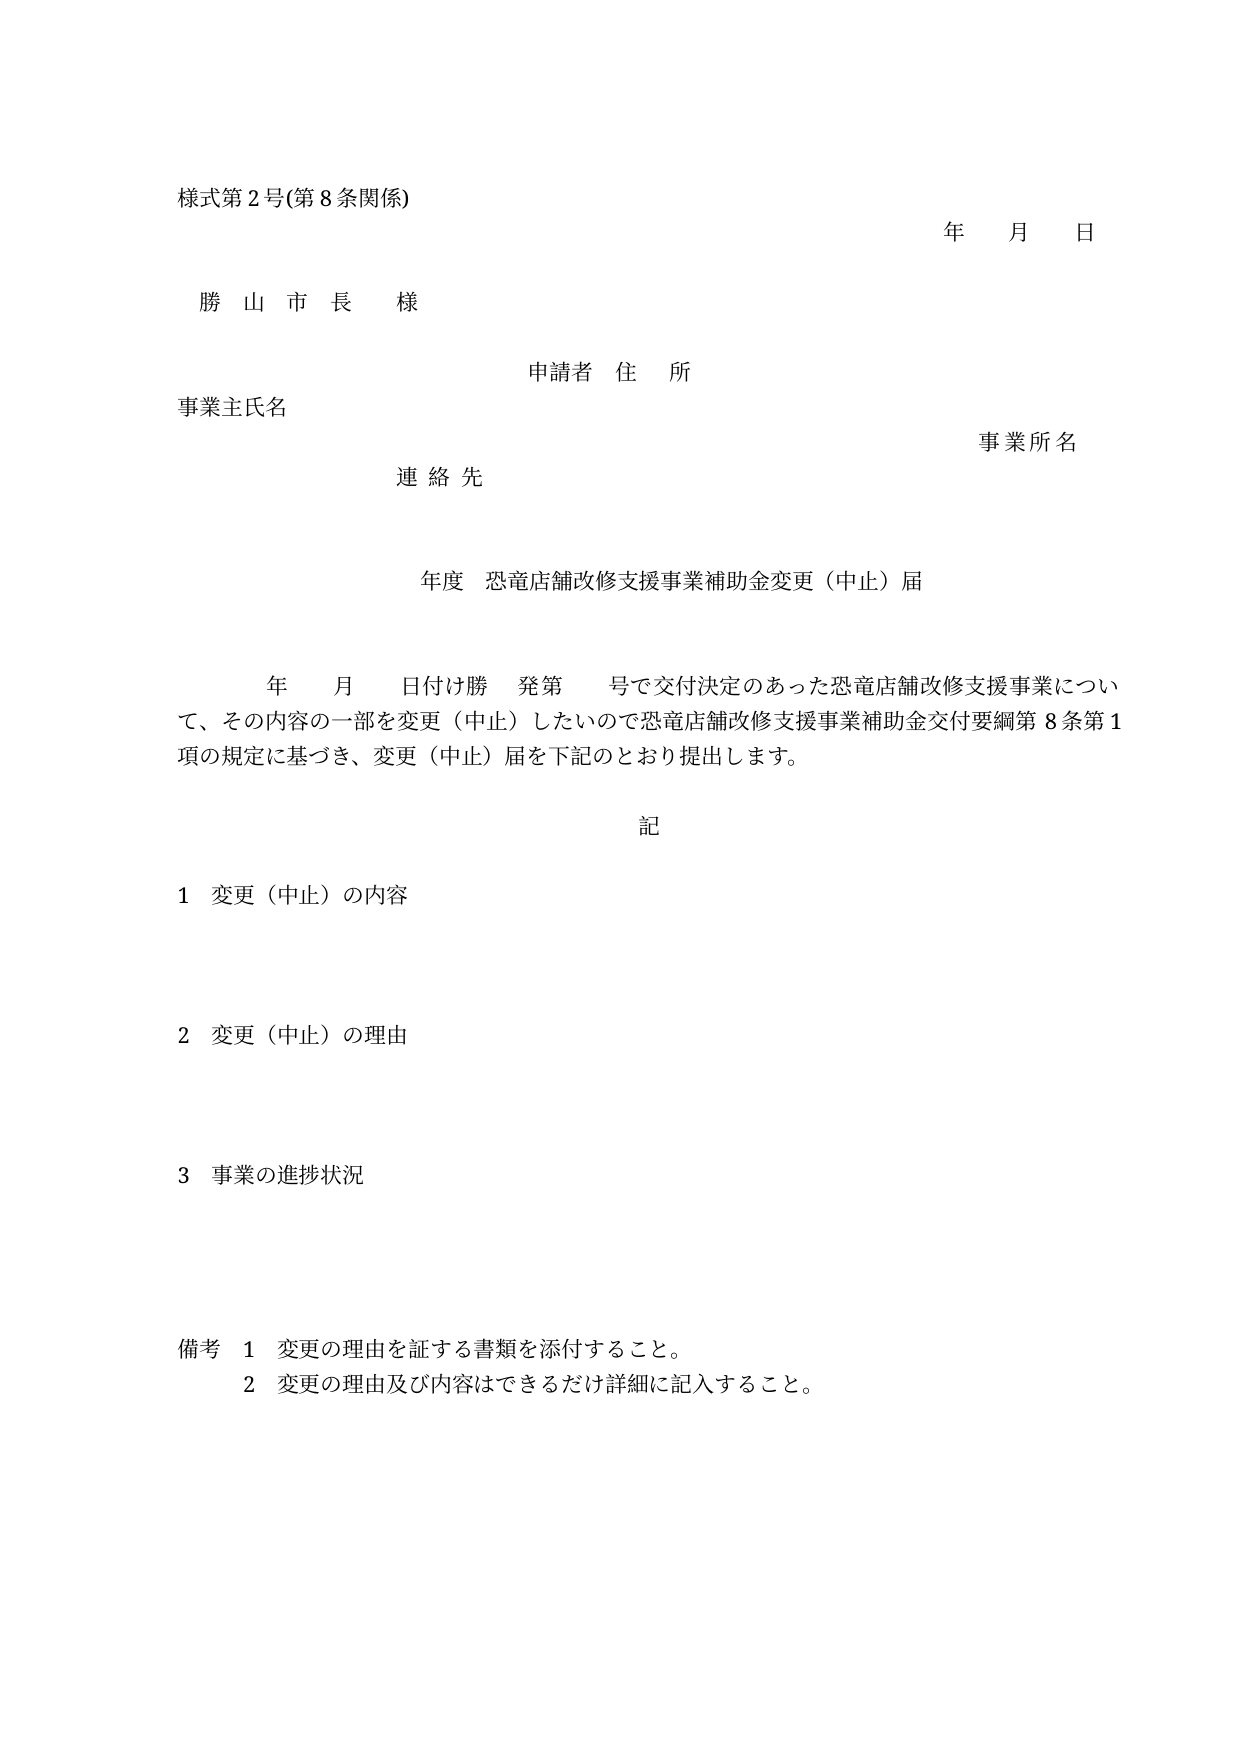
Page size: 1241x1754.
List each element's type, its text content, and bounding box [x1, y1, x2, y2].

text 備考 1 変更の理由を証する書類を添付すること。 [177, 1331, 1122, 1366]
text 2 変更の理由及び内容はできるだけ詳細に記入すること。 [177, 1366, 1122, 1400]
text 2 変更（中止）の理由 [177, 1017, 1122, 1051]
text 申請者 住所 事業主氏名 [177, 353, 1078, 423]
text 記 [177, 807, 1122, 842]
text 年度 恐竜店舗改修支援事業補助金変更（中止）届 [177, 563, 1122, 598]
text 年 月 日 [177, 214, 1122, 249]
text 勝 山 市 長 様 [177, 284, 1122, 319]
text 様式第2号(第8条関係) [177, 179, 1122, 214]
text 3 事業の進捗状況 [177, 1156, 1122, 1191]
text 事業所名 [177, 423, 1078, 458]
text 年 月 日付け勝 発第 号で交付決定のあった恐竜店舗改修支援事業について、その内容の一部を変更（中止）したいので恐竜店舗改修支援事業補助金交付要綱第8条第1項の規定に基づき、変更（中止）届を下記のとおり提出します。 [177, 668, 1122, 772]
text 1 変更（中止）の内容 [177, 877, 1122, 912]
text 連絡先 [177, 458, 1122, 493]
